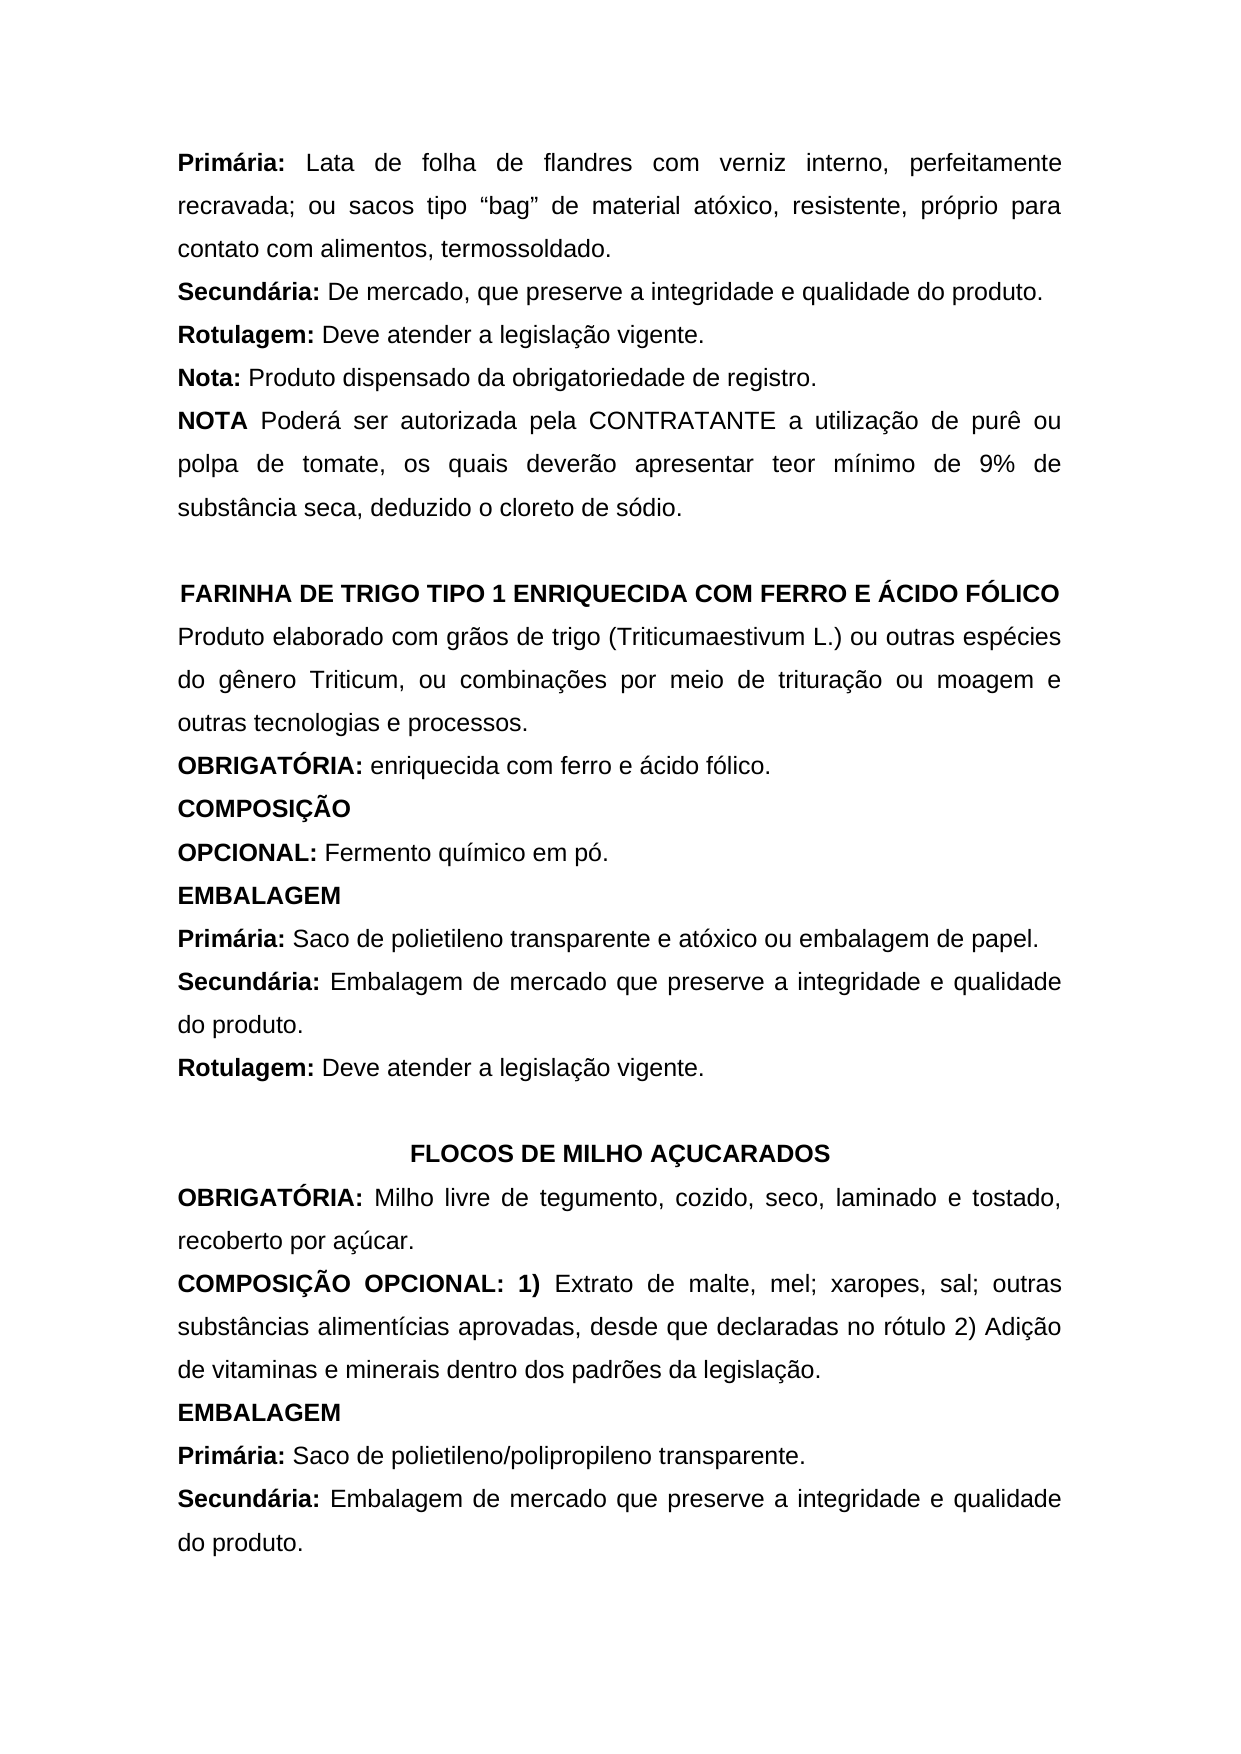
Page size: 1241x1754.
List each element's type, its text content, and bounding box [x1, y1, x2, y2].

text Secundária: Embalagem de mercado que preserve a integridade e qualidade do produto. [177, 967, 1063, 1039]
text OPCIONAL: Fermento químico em pó. [177, 838, 1063, 866]
text Nota: Produto dispensado da obrigatoriedade de registro. [177, 363, 1063, 392]
text Produto elaborado com grãos de trigo (Triticumaestivum L.) ou outras espécies do gênero Triticum, ou combinações por meio de trituração ou moagem e outras tecnologias e processos. [177, 622, 1063, 737]
text NOTA Poderá ser autorizada pela CONTRATANTE a utilização de purê ou polpa de tomate, os quais deverão apresentar teor mínimo de 9% de substância seca, deduzido o cloreto de sódio. [177, 406, 1063, 521]
text COMPOSIÇÃO [177, 794, 1063, 823]
text EMBALAGEM [177, 1398, 1063, 1427]
text COMPOSIÇÃO OPCIONAL: 1) Extrato de malte, mel; xaropes, sal; outras substâncias alimentícias aprovadas, desde que declaradas no rótulo 2) Adição de vitaminas e minerais dentro dos padrões da legislação. [177, 1269, 1063, 1384]
text Rotulagem: Deve atender a legislação vigente. [177, 1053, 1063, 1082]
text Primária: Lata de folha de flandres com verniz interno, perfeitamente recravada; ou sacos tipo “bag” de material atóxico, resistente, próprio para contato com alimentos, termossoldado. [177, 148, 1063, 263]
text Primária: Saco de polietileno/polipropileno transparente. [177, 1441, 1063, 1470]
text FARINHA DE TRIGO TIPO 1 ENRIQUECIDA COM FERRO E ÁCIDO FÓLICO [177, 579, 1063, 608]
text OBRIGATÓRIA: Milho livre de tegumento, cozido, seco, laminado e tostado, recoberto por açúcar. [177, 1183, 1063, 1254]
text EMBALAGEM [177, 881, 1063, 909]
text OBRIGATÓRIA: enriquecida com ferro e ácido fólico. [177, 751, 1063, 780]
text Primária: Saco de polietileno transparente e atóxico ou embalagem de papel. [177, 924, 1063, 953]
text Secundária: Embalagem de mercado que preserve a integridade e qualidade do produto. [177, 1484, 1063, 1556]
text Secundária: De mercado, que preserve a integridade e qualidade do produto. [177, 277, 1063, 306]
text FLOCOS DE MILHO AÇUCARADOS [177, 1139, 1063, 1168]
text Rotulagem: Deve atender a legislação vigente. [177, 320, 1063, 349]
